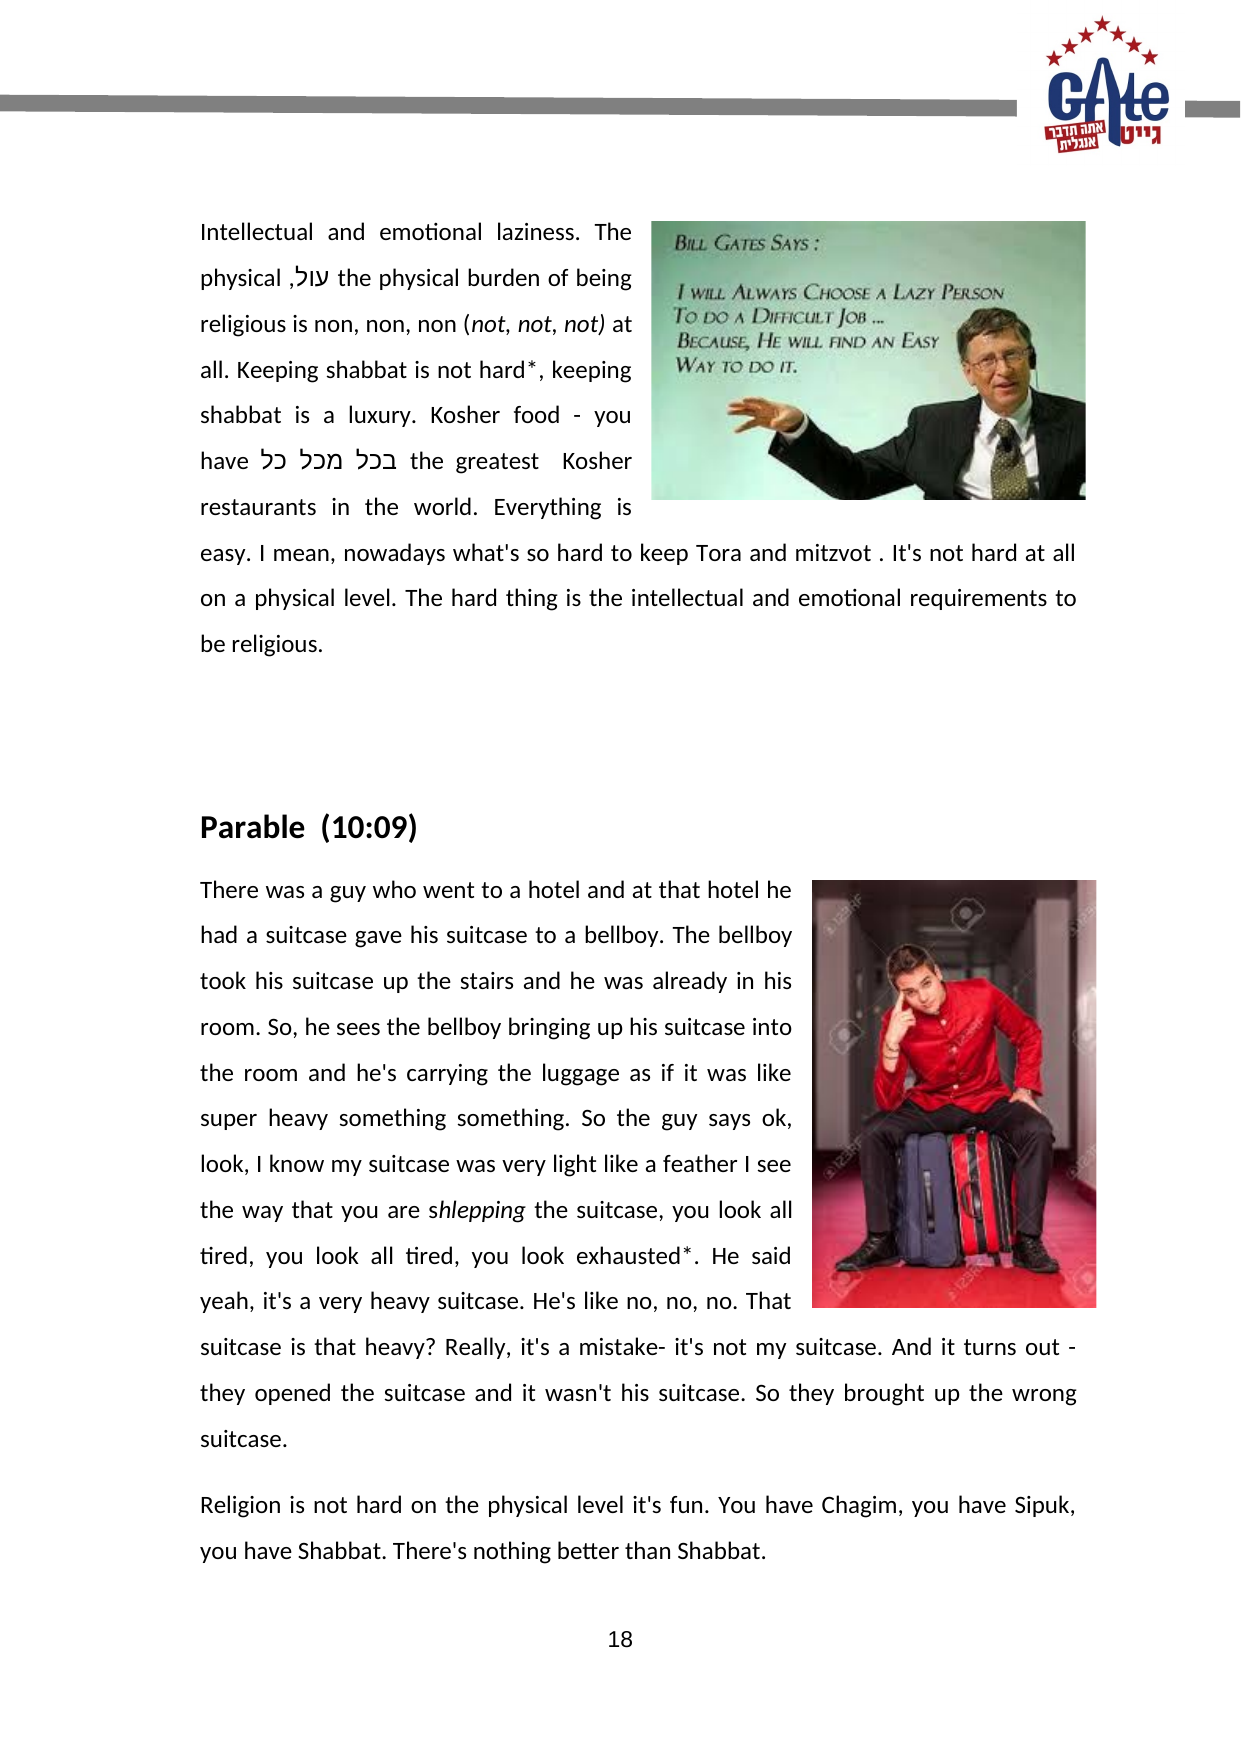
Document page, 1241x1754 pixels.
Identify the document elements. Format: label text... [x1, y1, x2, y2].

text There was a guy who went to a hotel and at that hotel he had a suitcase gave his suitcase to a bellboy. The bellboy took his suitcase up the stairs and he was already in his room. So, he sees the bellboy bringing up his suitcase into the room and he's carrying the luggage as if it was like super heavy something something. So the guy says ok, look, I know my suitcase was very light like a feather I see the way that you are shlepping the suitcase, you look all tired, you look all tired, you look exhausted*. He said yeah, it's a very heavy suitcase. He's like no, no, no. That suitcase is that heavy? Really, it's a mistake- it's not my suitcase. And it turns out - they opened the suitcase and it wasn't his suitcase. So they brought up the wrong suitcase. [200, 874, 1078, 1453]
picture [651, 221, 1086, 500]
text Religion is not hard on the physical level it's fun. You have Chagim, you have Sipuk, you have Shabbat. There's nothing better than Shabbat. [200, 1489, 1078, 1566]
picture [1016, 0, 1185, 166]
text Parable (10:09) [162, 806, 1078, 847]
picture [812, 880, 1097, 1308]
